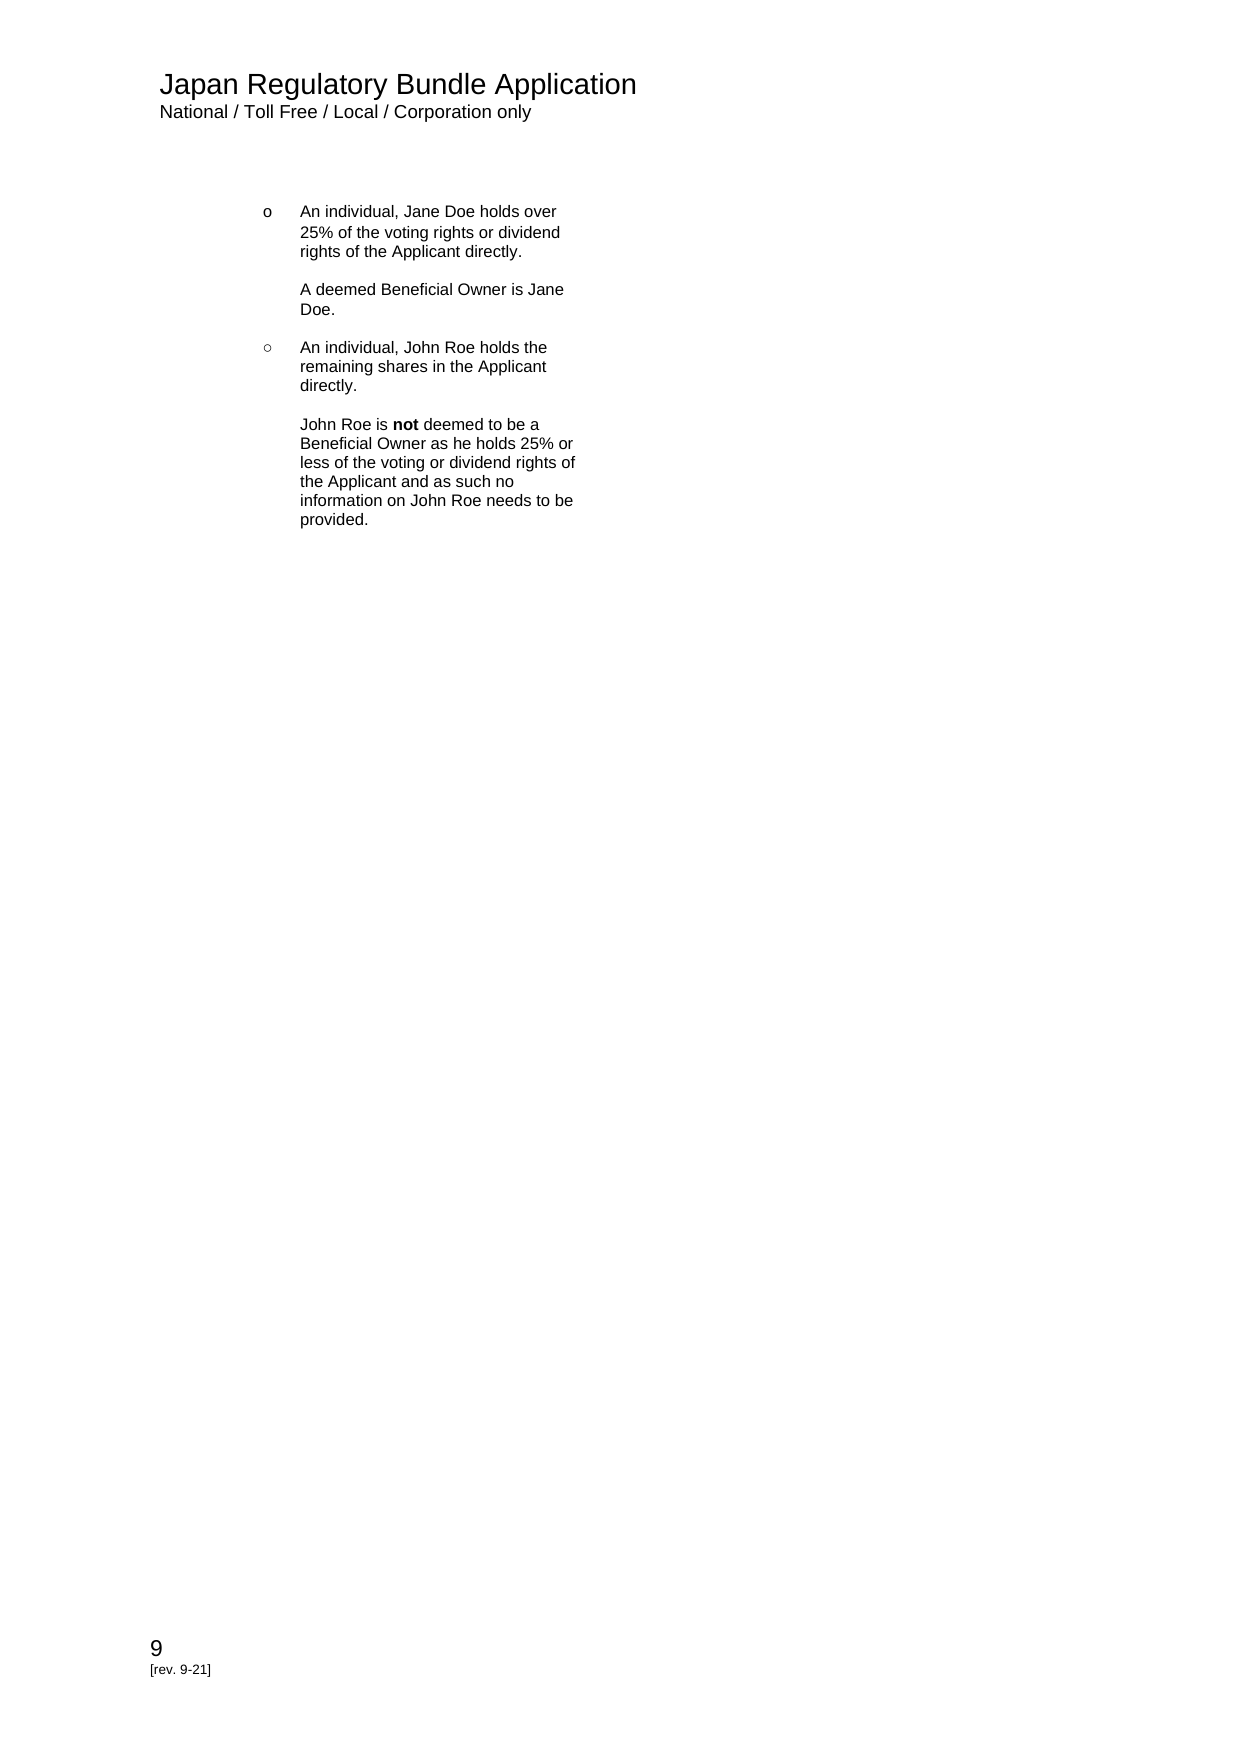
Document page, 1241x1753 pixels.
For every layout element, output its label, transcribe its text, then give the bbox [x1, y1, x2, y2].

text A deemed Beneficial Owner is Jane Doe. [300, 280, 582, 318]
text John Roe is not deemed to be a Beneficial Owner as he holds 25% or less of the voting or dividend rights of the Applicant and as such no information on John Roe needs to be provided. [300, 414, 582, 529]
list An individual, John Roe holds the remaining shares in the Applicant directly. [262, 338, 582, 395]
list An individual, Jane Doe holds over 25% of the voting rights or dividend rights of the Applicant directly. [262, 202, 582, 261]
